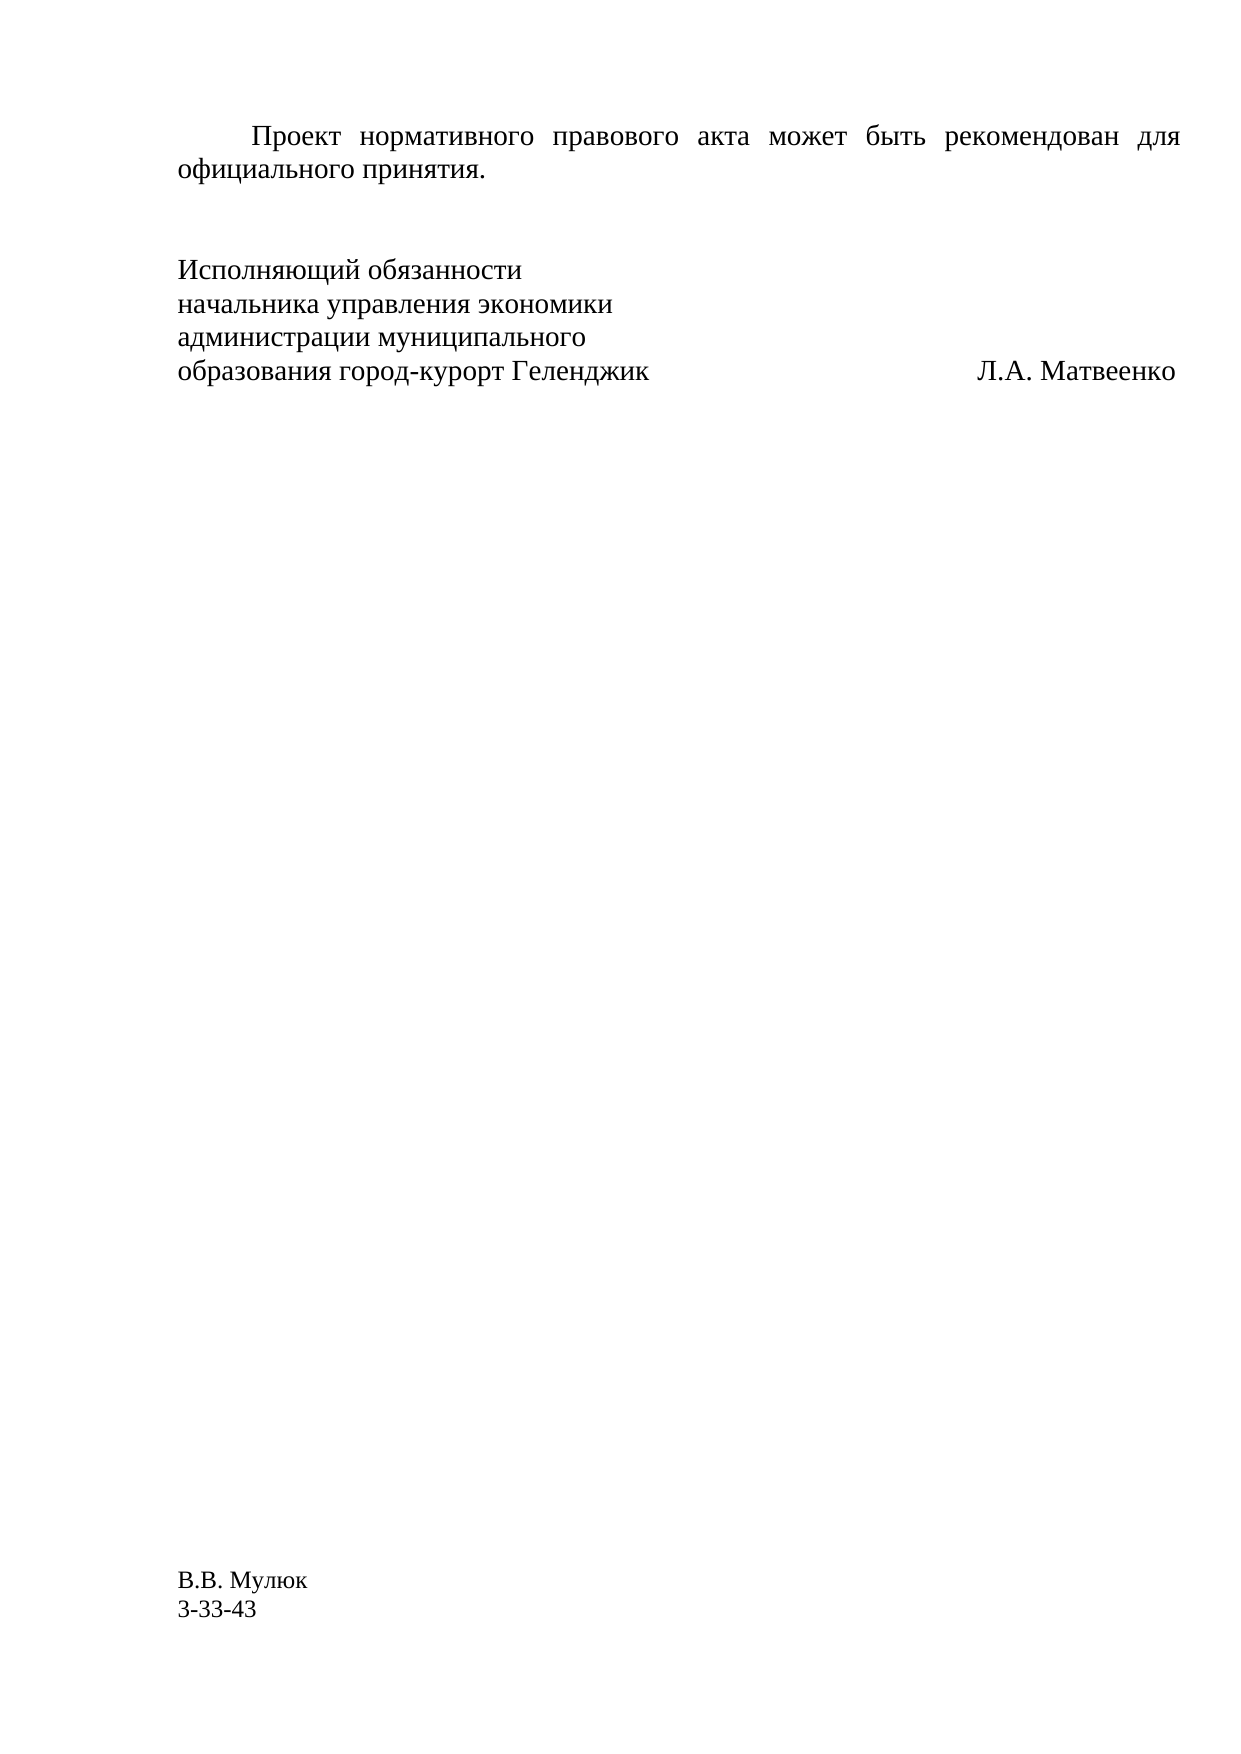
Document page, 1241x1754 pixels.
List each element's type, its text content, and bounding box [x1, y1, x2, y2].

text 3-33-43 [177, 1594, 1181, 1623]
text Проект нормативного правового акта может быть рекомендован для официального принятия. [177, 118, 1181, 185]
text администрации муниципального [177, 319, 1181, 353]
text Исполняющий обязанности [177, 252, 1181, 286]
text начальника управления экономики [177, 286, 1181, 319]
text образования город-курорт Геленджик Л.А. Матвеенко [177, 353, 1181, 386]
text В.В. Мулюк [177, 1565, 1181, 1594]
